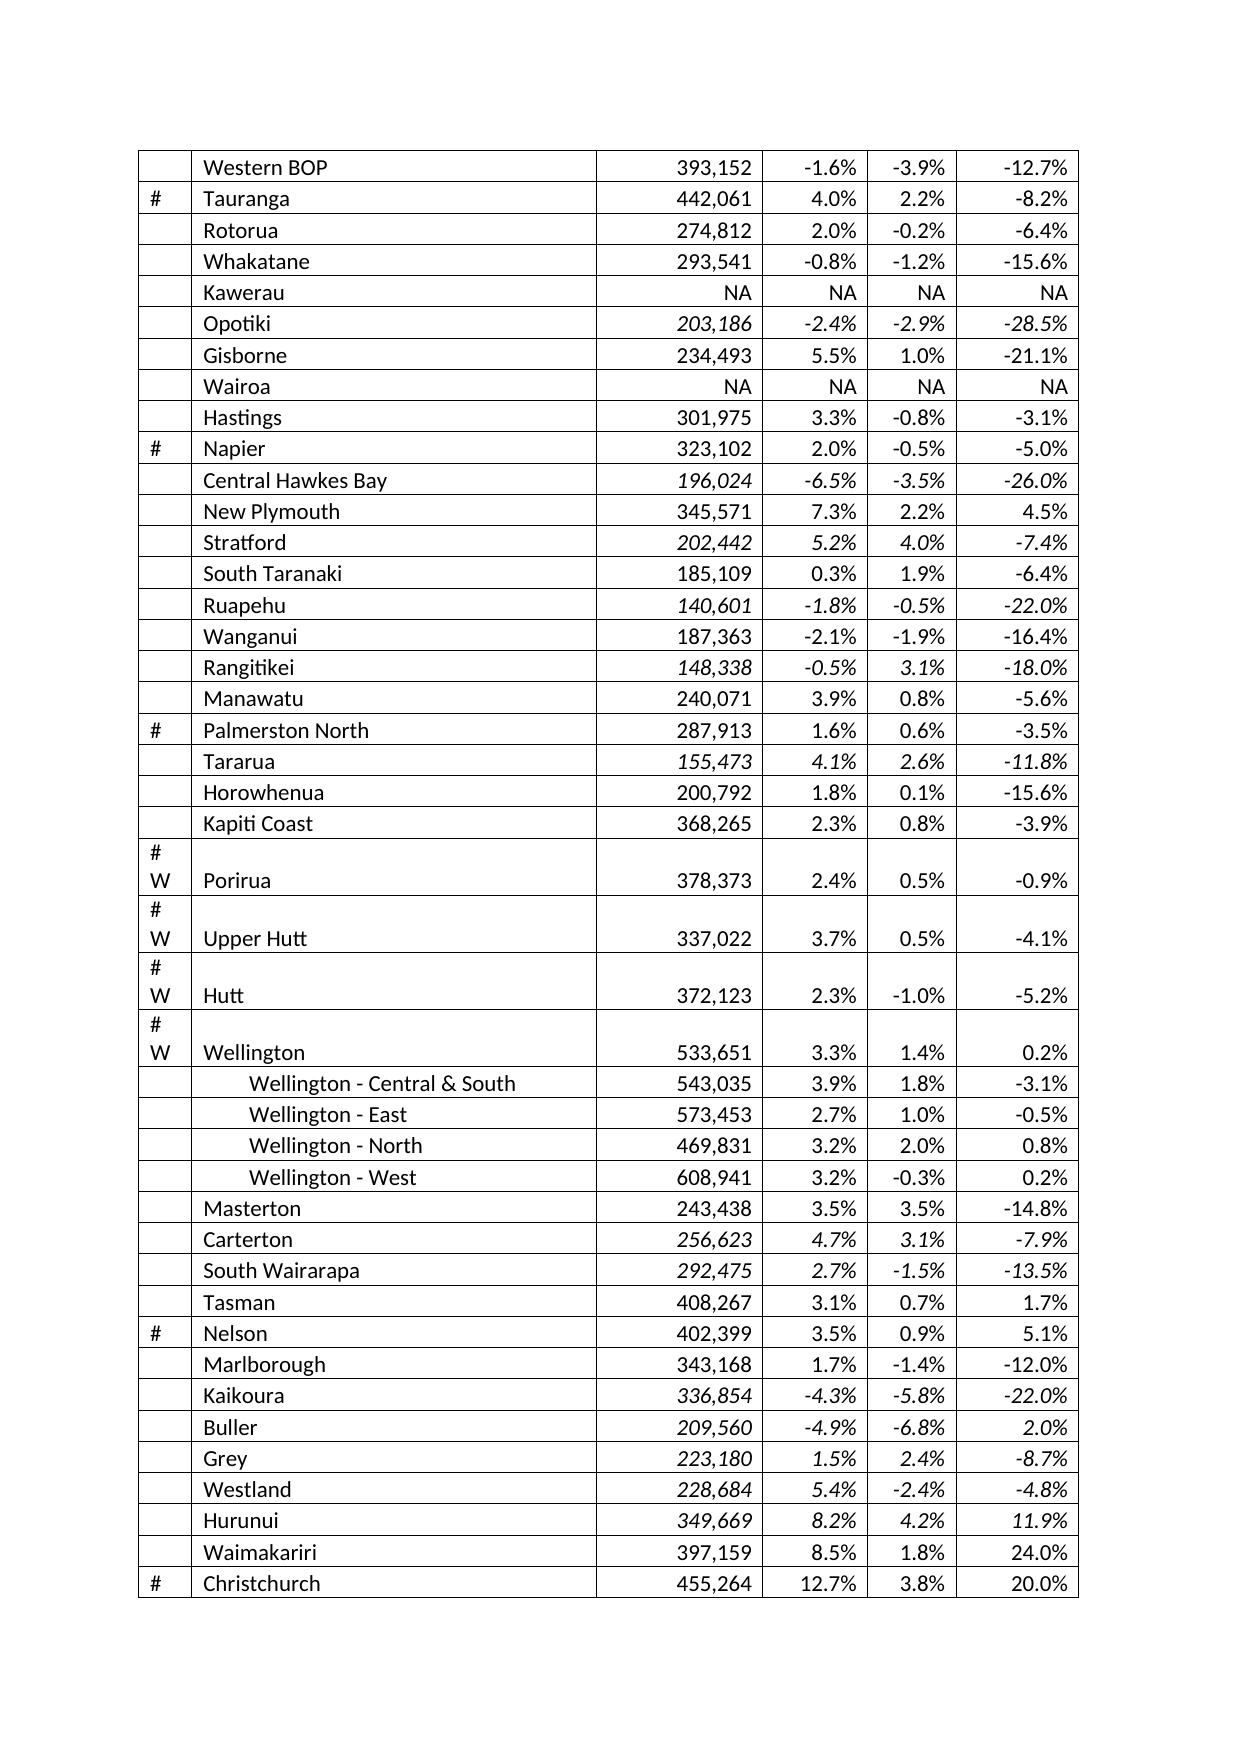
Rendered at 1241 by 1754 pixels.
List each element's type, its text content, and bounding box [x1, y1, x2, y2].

table_cell [139, 245, 191, 275]
table_cell #W [139, 1010, 191, 1066]
table_cell # [139, 432, 191, 462]
table_cell -1.0% [868, 953, 956, 1009]
table_cell Masterton [192, 1192, 596, 1222]
table_cell -5.6% [957, 682, 1078, 712]
table_cell Marlborough [192, 1348, 596, 1378]
table_cell # [139, 182, 191, 212]
table_cell Hastings [192, 401, 596, 431]
table_cell 408,267 [597, 1286, 762, 1316]
table_cell South Wairarapa [192, 1254, 596, 1284]
table_cell NA [957, 370, 1078, 400]
table_cell 3.2% [763, 1129, 867, 1159]
table_cell 1.8% [868, 1067, 956, 1097]
table_cell [139, 339, 191, 369]
table_cell 0.9% [868, 1317, 956, 1347]
table_cell [139, 1411, 191, 1441]
table_cell Kapiti Coast [192, 807, 596, 837]
table_cell 3.3% [763, 1010, 867, 1066]
table_cell 196,024 [597, 464, 762, 494]
table_cell 5.4% [763, 1473, 867, 1503]
table_cell Central Hawkes Bay [192, 464, 596, 494]
table_cell [139, 1286, 191, 1316]
table_cell -22.0% [957, 1379, 1078, 1409]
table_cell -22.0% [957, 589, 1078, 619]
table_cell 3.9% [763, 1067, 867, 1097]
table_cell -15.6% [957, 776, 1078, 806]
table_cell -2.9% [868, 307, 956, 337]
table_cell [139, 214, 191, 244]
table_cell [139, 1536, 191, 1566]
table_cell [139, 307, 191, 337]
table_cell -0.5% [868, 432, 956, 462]
table_cell Waimakariri [192, 1536, 596, 1566]
table_cell 442,061 [597, 182, 762, 212]
table_cell 3.8% [868, 1567, 956, 1597]
table_cell -4.9% [763, 1411, 867, 1441]
table_cell -1.2% [868, 245, 956, 275]
table_cell -0.8% [868, 401, 956, 431]
table_cell Christchurch [192, 1567, 596, 1597]
table_cell 3.1% [868, 1223, 956, 1253]
table_cell [139, 401, 191, 431]
table_cell 8.2% [763, 1504, 867, 1534]
table_cell 3.5% [763, 1192, 867, 1222]
table_cell #W [139, 896, 191, 952]
table_cell 202,442 [597, 526, 762, 556]
table_cell -7.9% [957, 1223, 1078, 1253]
table_cell 4.7% [763, 1223, 867, 1253]
table_cell 349,669 [597, 1504, 762, 1534]
table_cell Wellington - East [192, 1098, 596, 1128]
table_cell 5.2% [763, 526, 867, 556]
table_cell 2.0% [763, 432, 867, 462]
table_cell [139, 557, 191, 587]
table_cell [139, 745, 191, 775]
table_cell Tararua [192, 745, 596, 775]
table_cell 1.0% [868, 1098, 956, 1128]
table_cell -1.8% [763, 589, 867, 619]
table_cell 2.0% [763, 214, 867, 244]
table_cell 3.9% [763, 682, 867, 712]
table_cell -15.6% [957, 245, 1078, 275]
table_cell [139, 1254, 191, 1284]
table_cell -1.4% [868, 1348, 956, 1378]
table_cell -6.4% [957, 557, 1078, 587]
table_cell 155,473 [597, 745, 762, 775]
table_cell -6.5% [763, 464, 867, 494]
table_cell NA [868, 276, 956, 306]
table_cell Horowhenua [192, 776, 596, 806]
table_cell 455,264 [597, 1567, 762, 1597]
table_cell 397,159 [597, 1536, 762, 1566]
table_cell 469,831 [597, 1129, 762, 1159]
table_cell Wanganui [192, 620, 596, 650]
table_cell 0.5% [868, 896, 956, 952]
table_cell 2.0% [957, 1411, 1078, 1441]
table_cell Napier [192, 432, 596, 462]
table_cell -0.3% [868, 1161, 956, 1191]
table_cell 323,102 [597, 432, 762, 462]
table_cell 2.0% [868, 1129, 956, 1159]
table_cell NA [957, 276, 1078, 306]
table_cell # [139, 1567, 191, 1597]
table_cell 5.1% [957, 1317, 1078, 1347]
table_cell 12.7% [763, 1567, 867, 1597]
table_cell -1.5% [868, 1254, 956, 1284]
table_cell [139, 370, 191, 400]
table_cell 4.0% [763, 182, 867, 212]
table_cell 7.3% [763, 495, 867, 525]
table_cell 228,684 [597, 1473, 762, 1503]
table_cell 5.5% [763, 339, 867, 369]
table_cell -3.5% [957, 714, 1078, 744]
table_cell Wellington - West [192, 1161, 596, 1191]
table_cell 3.5% [763, 1317, 867, 1347]
table_cell Upper Hutt [192, 896, 596, 952]
table_cell [139, 651, 191, 681]
table_cell [139, 495, 191, 525]
table_cell Tauranga [192, 182, 596, 212]
table_cell 256,623 [597, 1223, 762, 1253]
table_cell 203,186 [597, 307, 762, 337]
table_cell 337,022 [597, 896, 762, 952]
table_cell Whakatane [192, 245, 596, 275]
table_cell 573,453 [597, 1098, 762, 1128]
table_cell 0.8% [868, 807, 956, 837]
table_cell 274,812 [597, 214, 762, 244]
table_cell 0.2% [957, 1010, 1078, 1066]
table_cell 0.1% [868, 776, 956, 806]
table_cell [139, 1379, 191, 1409]
table_cell -2.1% [763, 620, 867, 650]
table_cell [139, 1129, 191, 1159]
table_cell [139, 151, 191, 181]
table_cell Porirua [192, 839, 596, 894]
table_cell [139, 1067, 191, 1097]
table_cell 0.5% [868, 839, 956, 894]
table_cell 200,792 [597, 776, 762, 806]
table_cell Wellington - Central & South [192, 1067, 596, 1097]
table_cell Western BOP [192, 151, 596, 181]
table_cell 187,363 [597, 620, 762, 650]
table_cell # [139, 714, 191, 744]
table_cell 2.3% [763, 807, 867, 837]
table_cell 2.2% [868, 495, 956, 525]
table_cell 3.2% [763, 1161, 867, 1191]
table_cell 2.4% [868, 1442, 956, 1472]
table_cell 1.0% [868, 339, 956, 369]
table_cell -8.7% [957, 1442, 1078, 1472]
table_cell 11.9% [957, 1504, 1078, 1534]
table_cell 2.6% [868, 745, 956, 775]
table_cell [139, 1192, 191, 1222]
table_cell 1.7% [957, 1286, 1078, 1316]
table_cell -4.8% [957, 1473, 1078, 1503]
table_cell [139, 776, 191, 806]
table_cell 1.7% [763, 1348, 867, 1378]
table_cell -12.0% [957, 1348, 1078, 1378]
table_cell -6.4% [957, 214, 1078, 244]
table_cell 0.3% [763, 557, 867, 587]
table_cell 4.2% [868, 1504, 956, 1534]
table_cell -14.8% [957, 1192, 1078, 1222]
table_cell NA [763, 370, 867, 400]
table_cell [139, 276, 191, 306]
table_cell 148,338 [597, 651, 762, 681]
table_cell 372,123 [597, 953, 762, 1009]
table_cell [139, 1442, 191, 1472]
table_cell -3.5% [868, 464, 956, 494]
table_cell -28.5% [957, 307, 1078, 337]
table_cell Buller [192, 1411, 596, 1441]
table_cell 2.3% [763, 953, 867, 1009]
table_cell 20.0% [957, 1567, 1078, 1597]
table_cell 0.2% [957, 1161, 1078, 1191]
table_cell -0.5% [957, 1098, 1078, 1128]
table_cell -3.9% [868, 151, 956, 181]
table_cell 378,373 [597, 839, 762, 894]
table_cell Wellington - North [192, 1129, 596, 1159]
table_cell -16.4% [957, 620, 1078, 650]
table_cell [139, 464, 191, 494]
table_cell [139, 1348, 191, 1378]
table_cell 608,941 [597, 1161, 762, 1191]
table_cell 293,541 [597, 245, 762, 275]
table_cell Ruapehu [192, 589, 596, 619]
table_cell 287,913 [597, 714, 762, 744]
table_cell 402,399 [597, 1317, 762, 1347]
table_cell -21.1% [957, 339, 1078, 369]
table_cell [139, 1161, 191, 1191]
table_cell 3.5% [868, 1192, 956, 1222]
table_cell Grey [192, 1442, 596, 1472]
table_cell 1.6% [763, 714, 867, 744]
table_cell 240,071 [597, 682, 762, 712]
table_cell Kaikoura [192, 1379, 596, 1409]
table_cell [139, 1473, 191, 1503]
table_cell 4.0% [868, 526, 956, 556]
table_cell Nelson [192, 1317, 596, 1347]
table_cell 343,168 [597, 1348, 762, 1378]
table_cell #W [139, 839, 191, 894]
table_cell 393,152 [597, 151, 762, 181]
table_cell [139, 526, 191, 556]
table_cell 1.5% [763, 1442, 867, 1472]
table_cell -2.4% [868, 1473, 956, 1503]
table_cell -2.4% [763, 307, 867, 337]
table_cell Rotorua [192, 214, 596, 244]
table_cell 8.5% [763, 1536, 867, 1566]
table_cell NA [597, 370, 762, 400]
table_cell 4.5% [957, 495, 1078, 525]
table_cell [139, 807, 191, 837]
table_cell 3.7% [763, 896, 867, 952]
table_cell Carterton [192, 1223, 596, 1253]
table_cell 2.2% [868, 182, 956, 212]
table_cell 1.8% [763, 776, 867, 806]
table_cell -0.2% [868, 214, 956, 244]
table_cell Palmerston North [192, 714, 596, 744]
table_cell 4.1% [763, 745, 867, 775]
table_cell NA [763, 276, 867, 306]
table_cell -0.8% [763, 245, 867, 275]
table_cell [139, 1098, 191, 1128]
table_cell 3.1% [763, 1286, 867, 1316]
table_cell 368,265 [597, 807, 762, 837]
table_cell Opotiki [192, 307, 596, 337]
table_cell Rangitikei [192, 651, 596, 681]
table_cell Kawerau [192, 276, 596, 306]
table_cell 533,651 [597, 1010, 762, 1066]
table_cell 185,109 [597, 557, 762, 587]
table_cell 140,601 [597, 589, 762, 619]
table_cell -12.7% [957, 151, 1078, 181]
table_cell 2.4% [763, 839, 867, 894]
table_cell -4.1% [957, 896, 1078, 952]
table_cell -0.9% [957, 839, 1078, 894]
table_cell -5.0% [957, 432, 1078, 462]
table_cell Wairoa [192, 370, 596, 400]
table_cell [139, 620, 191, 650]
table_cell Hutt [192, 953, 596, 1009]
table_cell 336,854 [597, 1379, 762, 1409]
table_cell New Plymouth [192, 495, 596, 525]
table_cell 243,438 [597, 1192, 762, 1222]
table_cell 2.7% [763, 1254, 867, 1284]
table_cell -3.9% [957, 807, 1078, 837]
table_cell -1.9% [868, 620, 956, 650]
table_cell [139, 1504, 191, 1534]
table_cell Westland [192, 1473, 596, 1503]
table_cell -11.8% [957, 745, 1078, 775]
table_cell -1.6% [763, 151, 867, 181]
table_cell -7.4% [957, 526, 1078, 556]
table_cell 234,493 [597, 339, 762, 369]
table_cell 543,035 [597, 1067, 762, 1097]
table_cell 1.4% [868, 1010, 956, 1066]
table_cell #W [139, 953, 191, 1009]
table_cell -6.8% [868, 1411, 956, 1441]
table_cell NA [597, 276, 762, 306]
table_cell 209,560 [597, 1411, 762, 1441]
table_cell 301,975 [597, 401, 762, 431]
table_cell Manawatu [192, 682, 596, 712]
table_cell 0.8% [868, 682, 956, 712]
table_cell 1.9% [868, 557, 956, 587]
table_cell -8.2% [957, 182, 1078, 212]
table_cell 2.7% [763, 1098, 867, 1128]
table_cell 0.8% [957, 1129, 1078, 1159]
table_cell 0.7% [868, 1286, 956, 1316]
table_cell 0.6% [868, 714, 956, 744]
table_cell Wellington [192, 1010, 596, 1066]
table_cell Hurunui [192, 1504, 596, 1534]
table_cell 24.0% [957, 1536, 1078, 1566]
table_cell [139, 682, 191, 712]
table_cell Stratford [192, 526, 596, 556]
table_cell [139, 589, 191, 619]
table_cell South Taranaki [192, 557, 596, 587]
table_cell -26.0% [957, 464, 1078, 494]
table_cell -13.5% [957, 1254, 1078, 1284]
table_cell 1.8% [868, 1536, 956, 1566]
table_cell -5.2% [957, 953, 1078, 1009]
table_cell -0.5% [868, 589, 956, 619]
table_cell Tasman [192, 1286, 596, 1316]
table_cell -18.0% [957, 651, 1078, 681]
table_cell -0.5% [763, 651, 867, 681]
table_cell 3.1% [868, 651, 956, 681]
table_cell NA [868, 370, 956, 400]
table_cell -4.3% [763, 1379, 867, 1409]
table_cell 3.3% [763, 401, 867, 431]
table_cell [139, 1223, 191, 1253]
table_cell -5.8% [868, 1379, 956, 1409]
table_cell 223,180 [597, 1442, 762, 1472]
table_cell 292,475 [597, 1254, 762, 1284]
table_cell Gisborne [192, 339, 596, 369]
table_cell 345,571 [597, 495, 762, 525]
table_cell -3.1% [957, 1067, 1078, 1097]
table_cell -3.1% [957, 401, 1078, 431]
table_cell # [139, 1317, 191, 1347]
